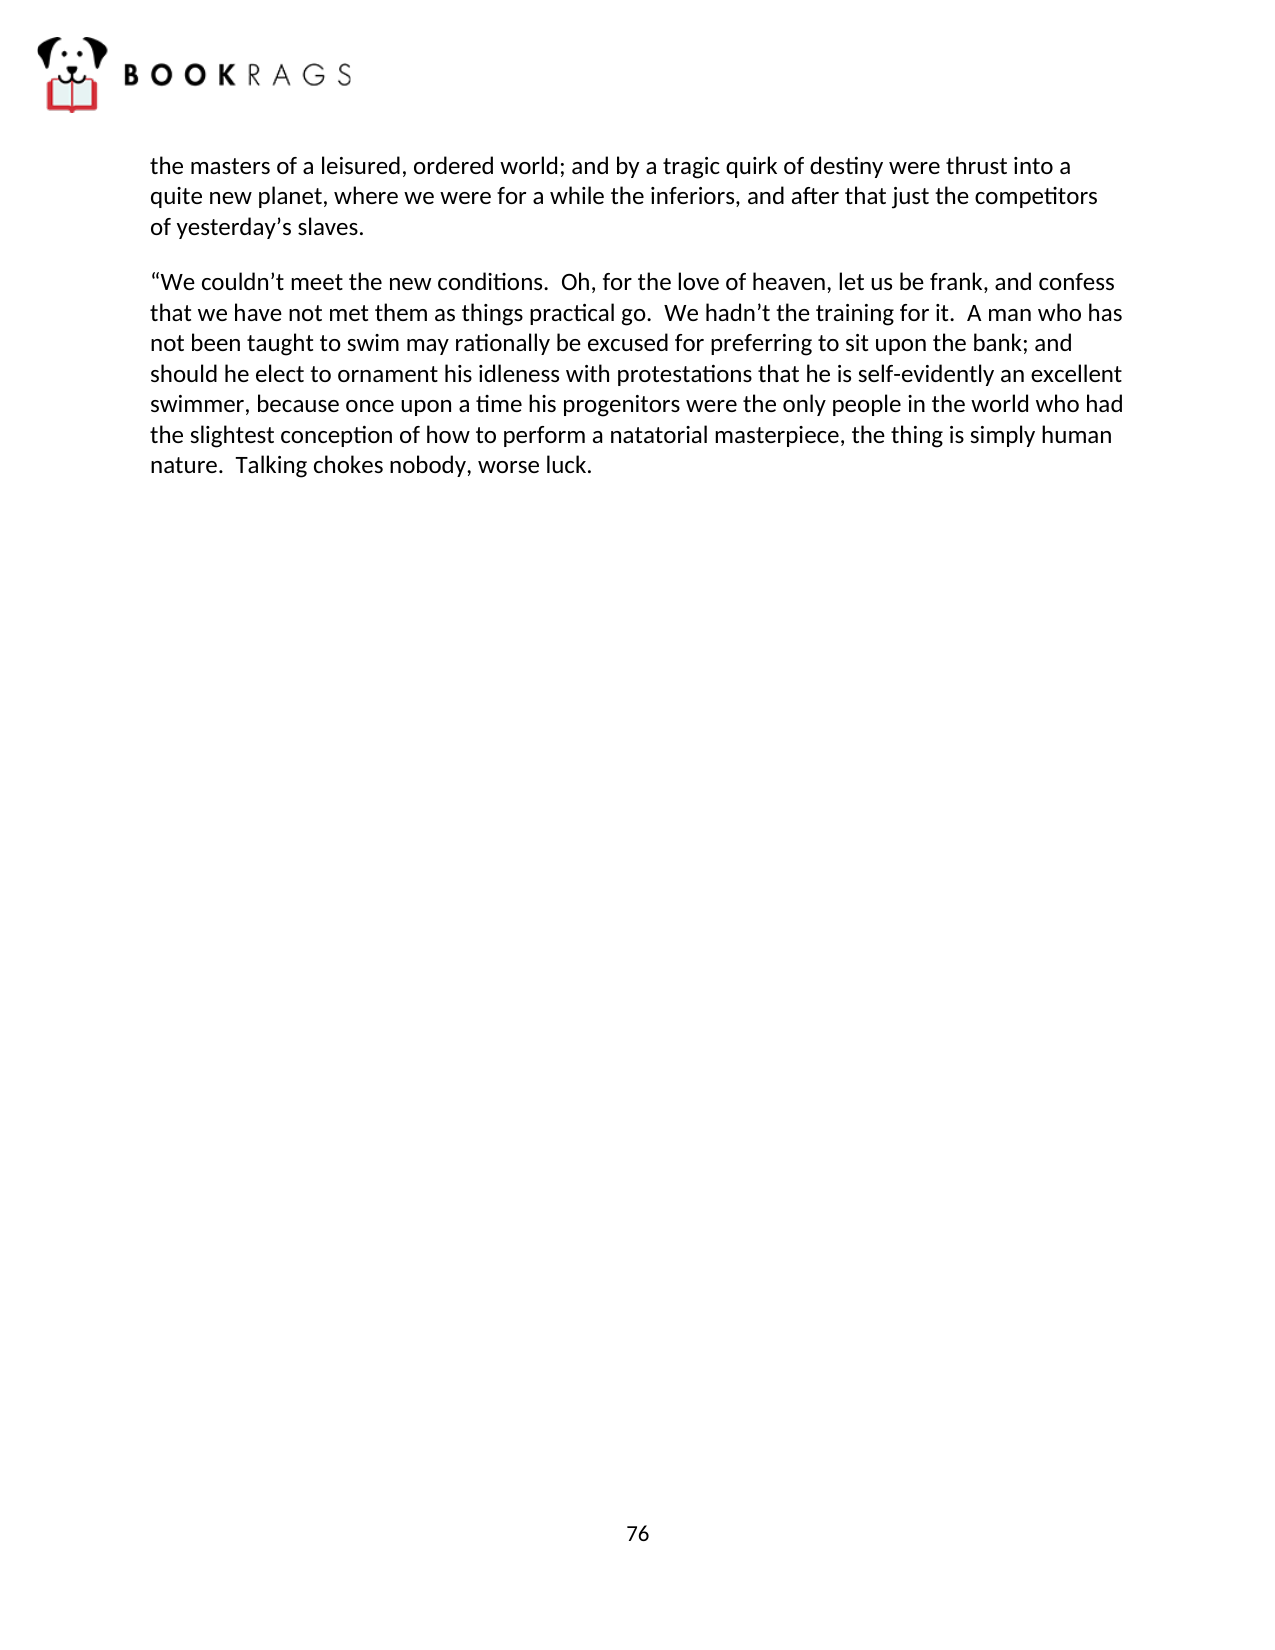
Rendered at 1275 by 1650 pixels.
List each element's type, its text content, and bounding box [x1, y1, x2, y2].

text “We couldn’t meet the new conditions. Oh, for the love of heaven, let us be frank, and confess that we have not met them as things practical go. We hadn’t the training for it. A man who has not been taught to swim may rationally be excused for preferring to sit upon the bank; and should he elect to ornament his idleness with protestations that he is self-evidently an excellent swimmer, because once upon a time his progenitors were the only people in the world who had the slightest conception of how to perform a natatorial masterpiece, the thing is simply human nature. Talking chokes nobody, worse luck. [150, 267, 1125, 480]
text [150, 150, 1125, 242]
picture [37, 37, 351, 113]
